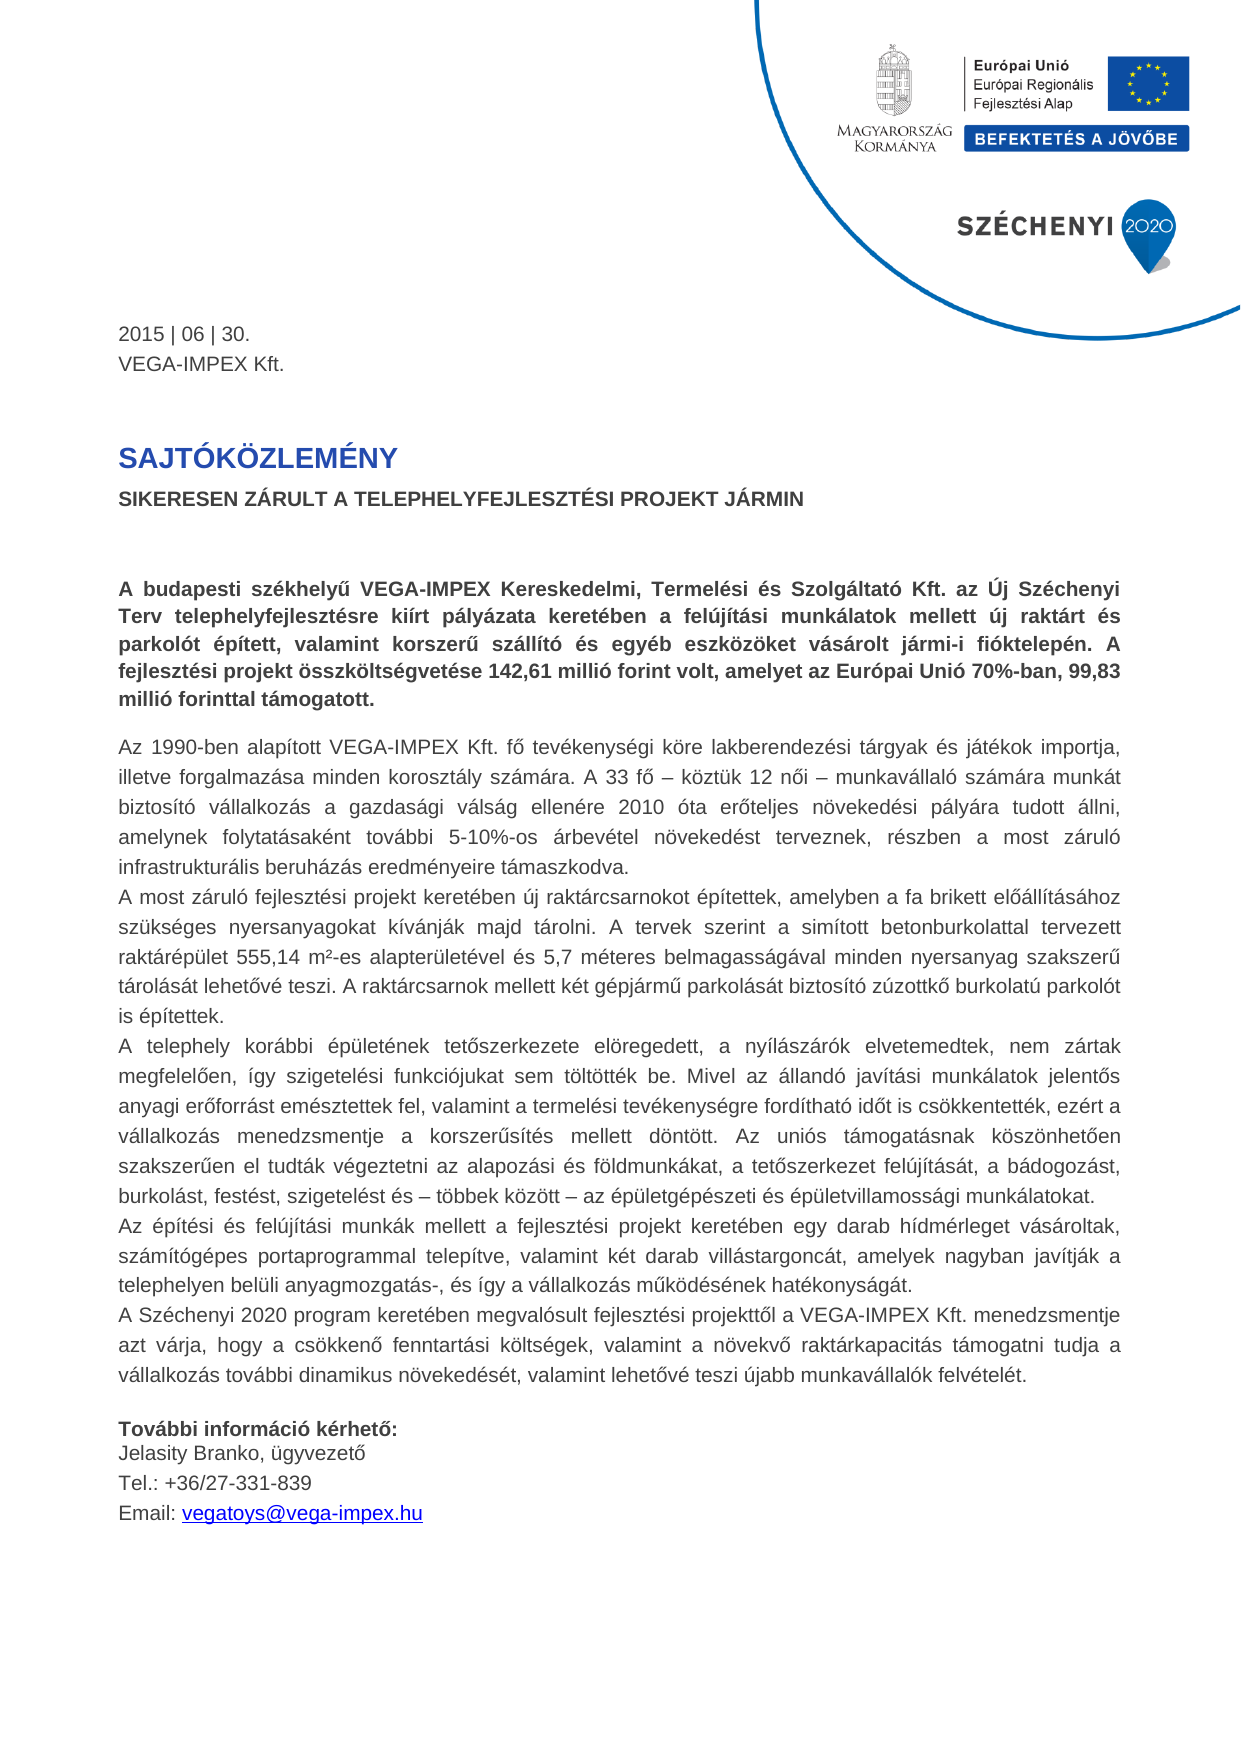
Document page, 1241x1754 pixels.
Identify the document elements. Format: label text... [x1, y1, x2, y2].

text Az építési és felújítási munkák mellett a fejlesztési projekt keretében egy darab hídmérleget vásároltak, számítógépes portaprogrammal telepítve, valamint két darab villástargoncát, amelyek nagyban javítják a telephelyen belüli anyagmozgatás-, és így a vállalkozás működésének hatékonyságát. [118, 1213, 1122, 1297]
text További információ kérhető: [118, 1417, 1122, 1441]
picture [708, 0, 1241, 368]
text Email: vegatoys@vega-impex.hu [118, 1501, 1122, 1524]
text A Széchenyi 2020 program keretében megvalósult fejlesztési projekttől a VEGA-IMPEX Kft. menedzsmentje azt várja, hogy a csökkenő fenntartási költségek, valamint a növekvő raktárkapacitás támogatni tudja a vállalkozás további dinamikus növekedését, valamint lehetővé teszi újabb munkavállalók felvételét. [118, 1303, 1122, 1387]
text Jelasity Branko, ügyvezető [118, 1441, 1122, 1465]
text A budapesti székhelyű VEGA-IMPEX Kereskedelmi, Termelési és Szolgáltató Kft. az Új Széchenyi Terv telephelyfejlesztésre kiírt pályázata keretében a felújítási munkálatok mellett új raktárt és parkolót épített, valamint korszerű szállító és egyéb eszközöket vásárolt jármi-i fióktelepén. A fejlesztési projekt összköltségvetése 142,61 millió forint volt, amelyet az Európai Unió 70%-ban, 99,83 millió forinttal támogatott. [118, 577, 1122, 711]
text VEGA-IMPEX Kft. [118, 351, 1119, 375]
text 2015 | 06 | 30. [118, 322, 1119, 346]
text Tel.: +36/27-331-839 [118, 1471, 1122, 1495]
text A telephely korábbi épületének tetőszerkezete elöregedett, a nyílászárók elvetemedtek, nem zártak megfelelően, így szigetelési funkciójukat sem töltötték be. Mivel az állandó javítási munkálatok jelentős anyagi erőforrást emésztettek fel, valamint a termelési tevékenységre fordítható időt is csökkentették, ezért a vállalkozás menedzsmentje a korszerűsítés mellett döntött. Az uniós támogatásnak köszönhetően szakszerűen el tudták végeztetni az alapozási és földmunkákat, a tetőszerkezet felújítását, a bádogozást, burkolást, festést, szigetelést és – többek között – az épületgépészeti és épületvillamossági munkálatokat. [118, 1034, 1122, 1208]
text Sajtóközlemény [118, 441, 1122, 475]
text Az 1990-ben alapított VEGA-IMPEX Kft. fő tevékenységi köre lakberendezési tárgyak és játékok importja, illetve forgalmazása minden korosztály számára. A 33 fő – köztük 12 női – munkavállaló számára munkát biztosító vállalkozás a gazdasági válság ellenére 2010 óta erőteljes növekedési pályára tudott állni, amelynek folytatásaként további 5-10%-os árbevétel növekedést terveznek, részben a most záruló infrastrukturális beruházás eredményeire támaszkodva. [118, 735, 1122, 879]
text A most záruló fejlesztési projekt keretében új raktárcsarnokot építettek, amelyben a fa brikett előállításához szükséges nyersanyagokat kívánják majd tárolni. A tervek szerint a simított betonburkolattal tervezett raktárépület 555,14 m²-es alapterületével és 5,7 méteres belmagasságával minden nyersanyag szakszerű tárolását lehetővé teszi. A raktárcsarnok mellett két gépjármű parkolását biztosító zúzottkő burkolatú parkolót is építettek. [118, 885, 1122, 1028]
text sikeresen zárult a telephelyfejlesztési projekt jármin [118, 487, 1122, 511]
